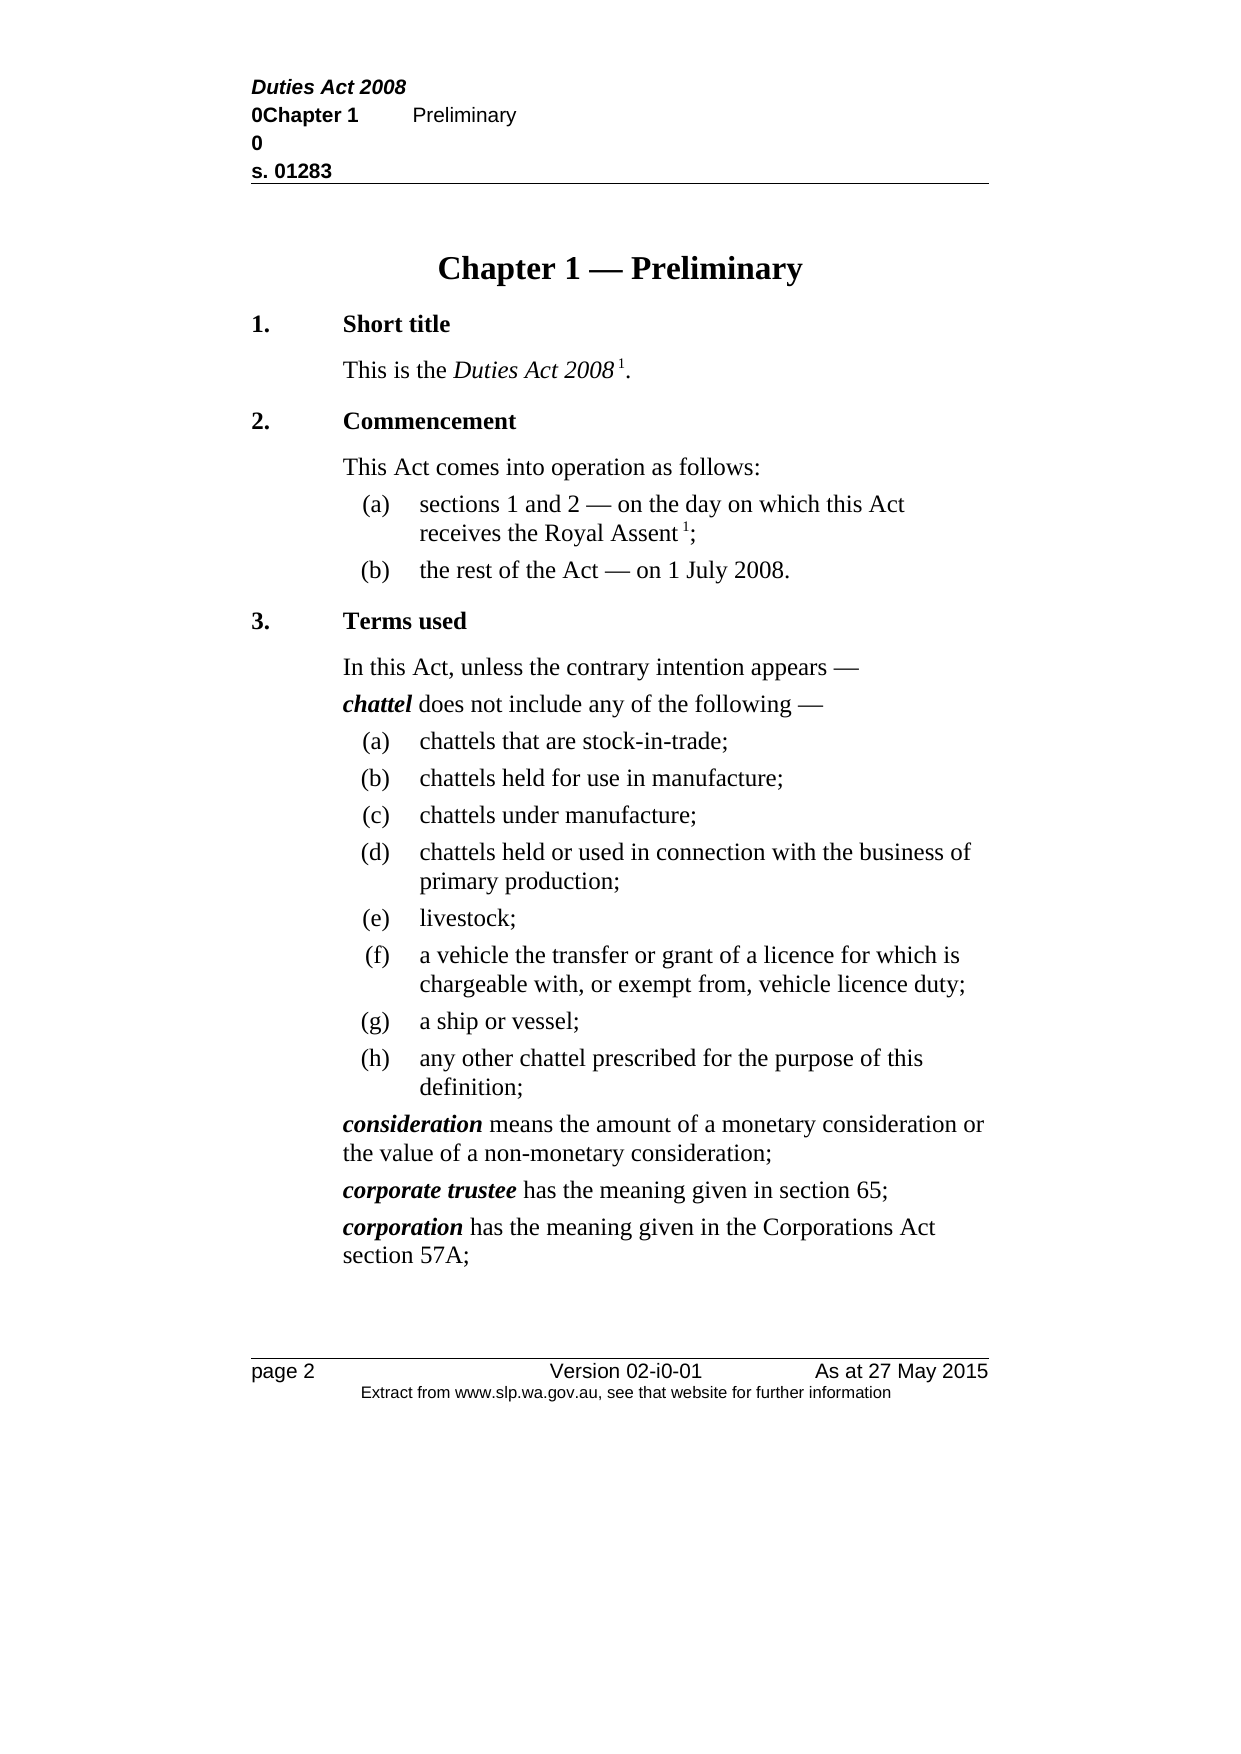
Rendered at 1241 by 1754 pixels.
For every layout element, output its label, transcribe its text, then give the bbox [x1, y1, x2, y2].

subtitle Chapter 1 — Preliminary [251, 248, 989, 286]
text In this Act, unless the contrary intention appears — [251, 652, 989, 681]
text (a) sections 1 and 2 — on the day on which this Act receives the Royal Assent 1; [251, 489, 989, 546]
text (c) chattels under manufacture; [251, 800, 989, 829]
subtitle 3. Terms used [251, 606, 989, 635]
text (d) chattels held or used in connection with the business of primary production; [251, 837, 989, 895]
text (f) a vehicle the transfer or grant of a licence for which is chargeable with, or exempt from, vehicle licence duty; [251, 940, 989, 998]
subtitle 2. Commencement [251, 406, 989, 435]
text (b) the rest of the Act — on 1 July 2008. [251, 555, 989, 583]
text corporate trustee has the meaning given in section 65; [251, 1175, 989, 1203]
text (h) any other chattel prescribed for the purpose of this definition; [251, 1043, 989, 1101]
text (a) chattels that are stock-in-trade; [251, 726, 989, 755]
text This is the Duties Act 2008 1. [251, 355, 989, 383]
subtitle 1. Short title [251, 309, 989, 338]
text (e) livestock; [251, 903, 989, 932]
text corporation has the meaning given in the Corporations Act section 57A; [251, 1212, 989, 1269]
text This Act comes into operation as follows: [251, 452, 989, 481]
text chattel does not include any of the following — [251, 689, 989, 718]
text consideration means the amount of a monetary consideration or the value of a non-monetary consideration; [251, 1109, 989, 1166]
text (g) a ship or vessel; [251, 1006, 989, 1035]
text (b) chattels held for use in manufacture; [251, 763, 989, 792]
